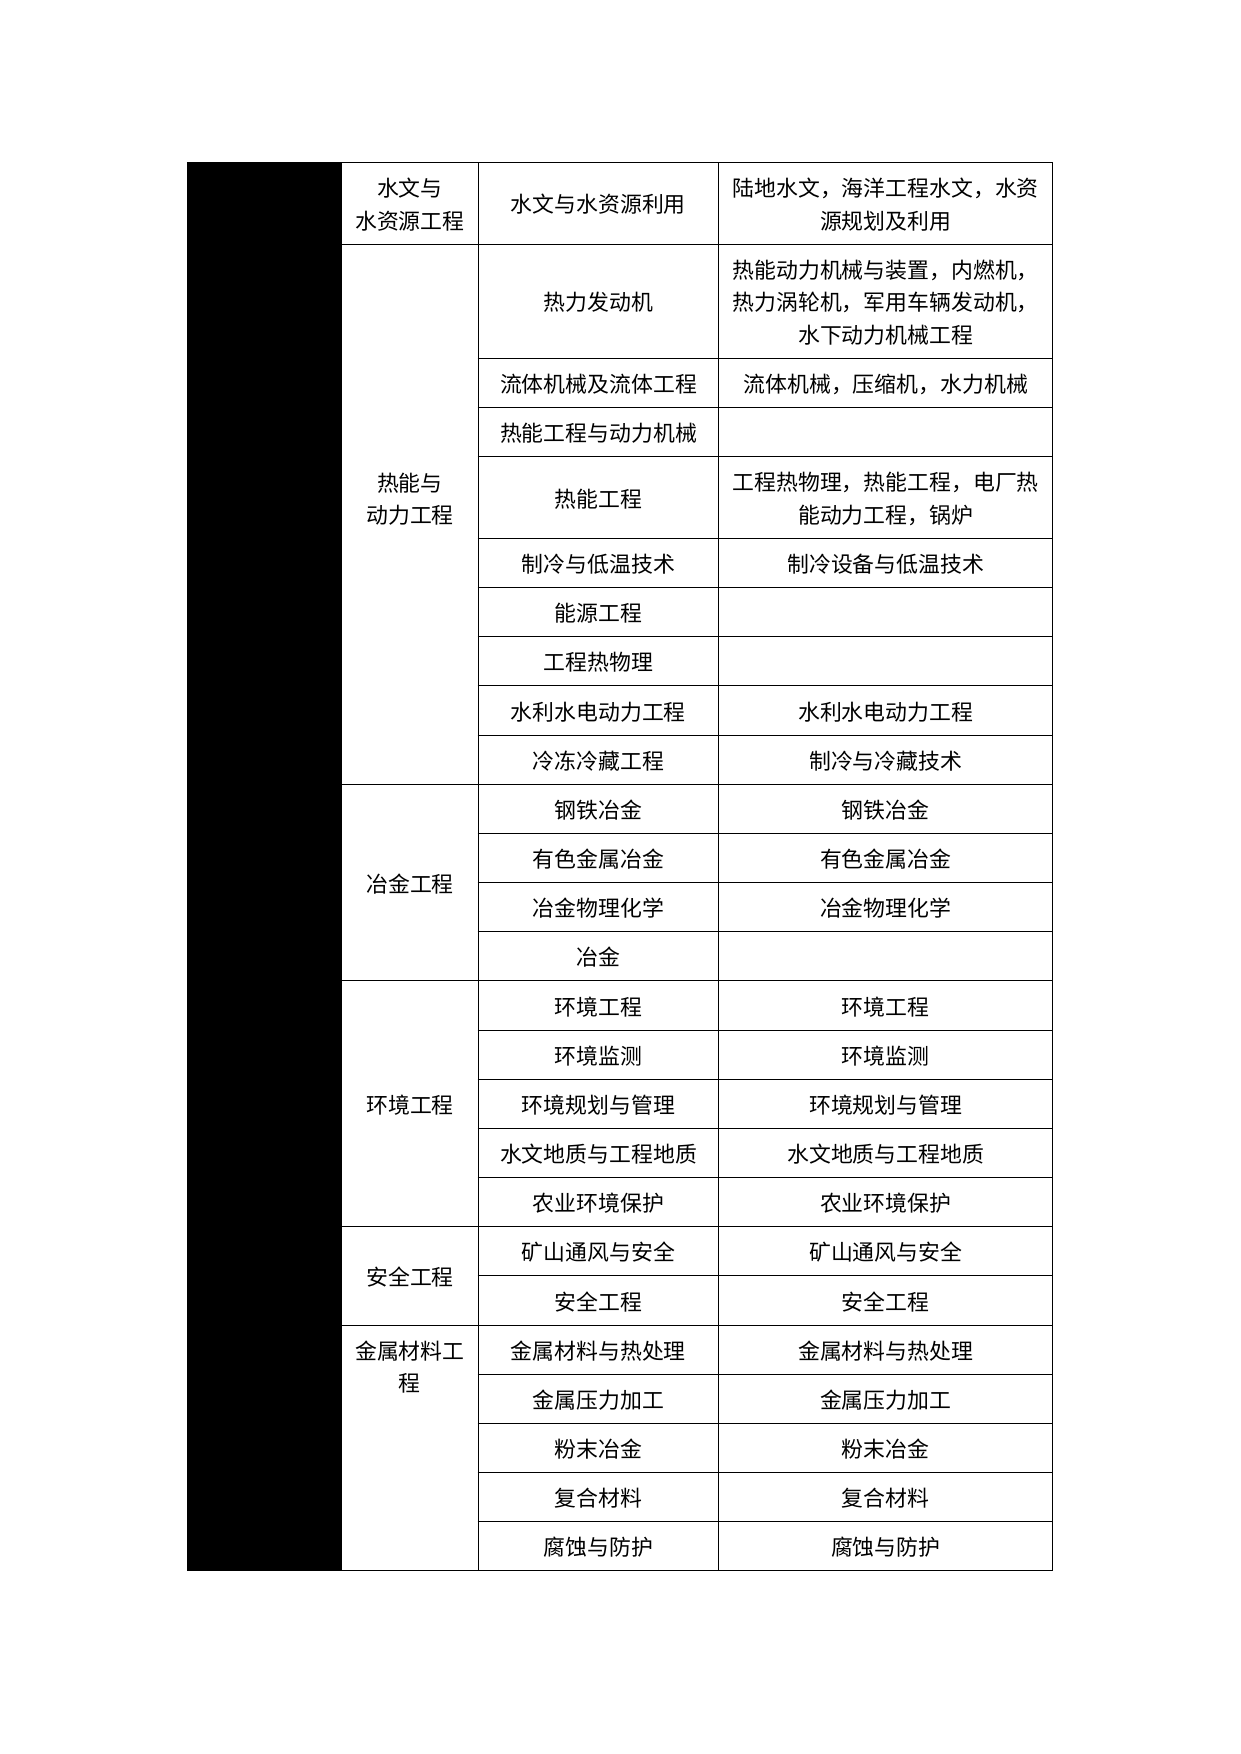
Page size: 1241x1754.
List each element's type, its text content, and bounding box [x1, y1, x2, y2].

table_cell 制冷设备与低温技术 [719, 539, 1052, 587]
table_cell 工程热物理，热能工程，电厂热能动力工程，锅炉 [719, 457, 1052, 538]
table_cell 环境规划与管理 [719, 1080, 1052, 1128]
table_cell 矿山通风与安全 [719, 1227, 1052, 1275]
table_cell 有色金属冶金 [479, 834, 718, 882]
table_cell 流体机械，压缩机，水力机械 [719, 359, 1052, 407]
table_cell 环境规划与管理 [479, 1080, 718, 1128]
table_cell 热力发动机 [479, 245, 718, 358]
table_cell 陆地水文，海洋工程水文，水资源规划及利用 [719, 163, 1052, 244]
table_cell 腐蚀与防护 [719, 1522, 1052, 1570]
table_cell 制冷与冷藏技术 [719, 736, 1052, 784]
table_cell 环境工程 [719, 981, 1052, 1029]
table_cell 腐蚀与防护 [479, 1522, 718, 1570]
table_cell 复合材料 [719, 1473, 1052, 1521]
table_cell 粉末冶金 [479, 1424, 718, 1472]
table_cell 水文地质与工程地质 [479, 1129, 718, 1177]
table_cell 水利水电动力工程 [479, 686, 718, 734]
table_cell 冶金物理化学 [479, 883, 718, 931]
table_cell 冶金 [479, 932, 718, 980]
table_cell 金属压力加工 [719, 1375, 1052, 1423]
table_cell 能源工程 [479, 588, 718, 636]
table_cell 有色金属冶金 [719, 834, 1052, 882]
table_cell 水文地质与工程地质 [719, 1129, 1052, 1177]
table_cell [719, 637, 1052, 685]
table_cell 水文与水资源利用 [479, 163, 718, 244]
table_cell 热能动力机械与装置，内燃机，热力涡轮机，军用车辆发动机，水下动力机械工程 [719, 245, 1052, 358]
table_cell 环境工程 [342, 981, 478, 1226]
table_cell 粉末冶金 [719, 1424, 1052, 1472]
table_cell 农业环境保护 [479, 1178, 718, 1226]
table_cell 水文与 水资源工程 [342, 163, 478, 244]
table_cell 工程热物理 [479, 637, 718, 685]
table_cell 安全工程 [479, 1276, 718, 1324]
table_cell 环境监测 [479, 1031, 718, 1079]
table_cell 金属材料工程 [342, 1326, 478, 1570]
table_cell 热能工程 [479, 457, 718, 538]
table_cell [719, 588, 1052, 636]
table_cell 矿山通风与安全 [479, 1227, 718, 1275]
table_cell 农业环境保护 [719, 1178, 1052, 1226]
table_cell 热能与 动力工程 [342, 245, 478, 784]
table_cell 钢铁冶金 [479, 785, 718, 833]
table_cell [719, 408, 1052, 456]
table_cell 钢铁冶金 [719, 785, 1052, 833]
table_cell 环境工程 [479, 981, 718, 1029]
table_cell 金属材料与热处理 [719, 1326, 1052, 1374]
table_cell 复合材料 [479, 1473, 718, 1521]
table_cell 热能工程与动力机械 [479, 408, 718, 456]
table_cell 金属材料与热处理 [479, 1326, 718, 1374]
table_cell 冷冻冷藏工程 [479, 736, 718, 784]
table_cell [719, 932, 1052, 980]
table_cell 安全工程 [719, 1276, 1052, 1324]
table_cell 金属压力加工 [479, 1375, 718, 1423]
table_cell 制冷与低温技术 [479, 539, 718, 587]
table_cell 环境监测 [719, 1031, 1052, 1079]
table_cell 冶金物理化学 [719, 883, 1052, 931]
table_cell 流体机械及流体工程 [479, 359, 718, 407]
table_cell 安全工程 [342, 1227, 478, 1324]
table_cell 水利水电动力工程 [719, 686, 1052, 734]
table_cell 冶金工程 [342, 785, 478, 980]
